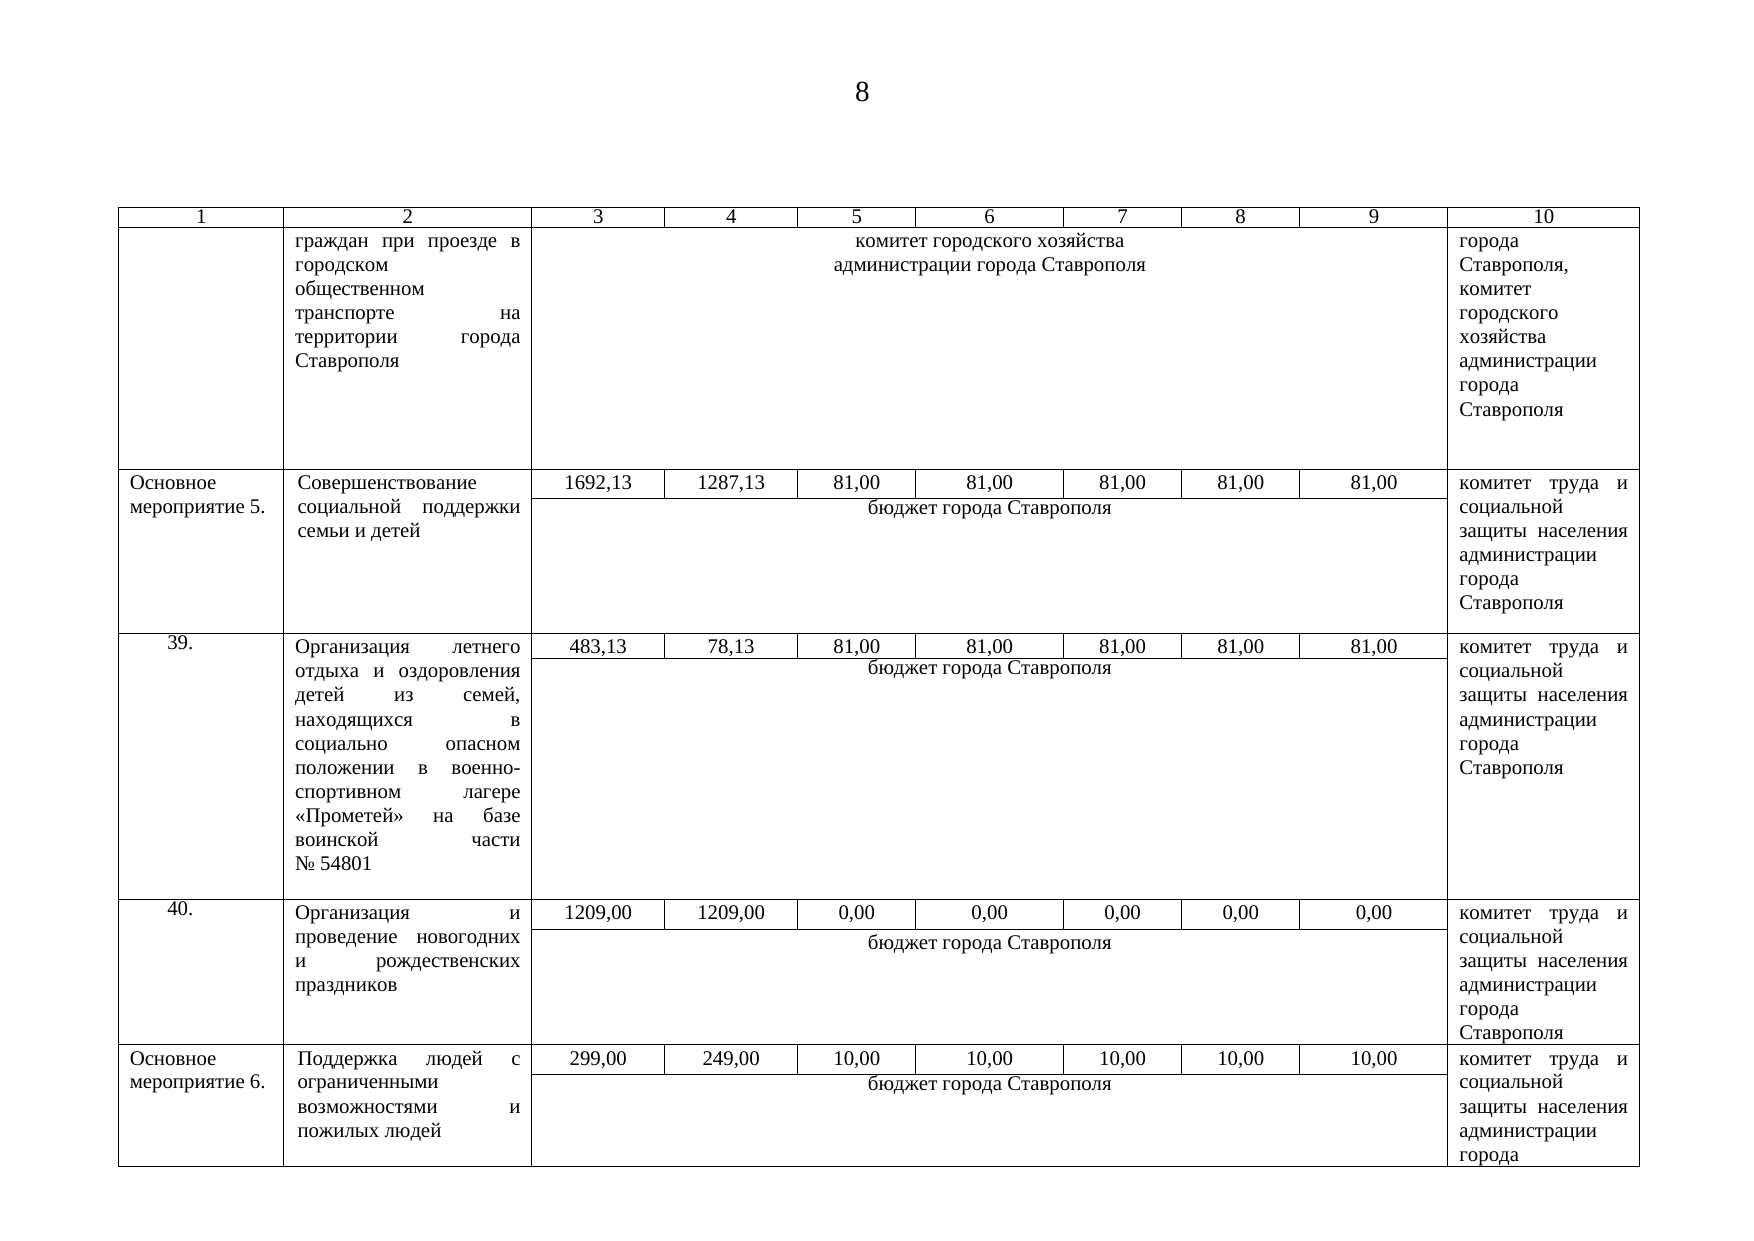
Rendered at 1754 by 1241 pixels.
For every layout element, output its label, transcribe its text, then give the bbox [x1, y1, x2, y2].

table_cell 81,00 [916, 470, 1063, 498]
table_cell 299,00 [532, 1045, 664, 1074]
table_cell 81,00 [798, 470, 915, 498]
table_cell [119, 634, 283, 899]
table_cell бюджет города Ставрополя [532, 930, 1447, 1044]
table_header 5 [798, 208, 915, 227]
table_cell 81,00 [1182, 634, 1299, 658]
table_cell 78,13 [665, 634, 797, 658]
table_cell 81,00 [916, 634, 1063, 658]
table_cell 81,00 [798, 634, 915, 658]
table_cell Совершенствование социальной поддержки семьи и детей [284, 470, 531, 633]
table_cell бюджет города Ставрополя [532, 1075, 1447, 1166]
table_cell 10,00 [798, 1045, 915, 1074]
table_cell 10,00 [1300, 1045, 1447, 1074]
table_header 4 [665, 208, 797, 227]
table_cell 81,00 [1064, 470, 1181, 498]
table_cell 1287,13 [665, 470, 797, 498]
table_cell бюджет города Ставрополя [532, 659, 1447, 899]
table_header 1 [119, 208, 283, 227]
table_cell 0,00 [1182, 900, 1299, 929]
table_cell комитет труда и социальной защиты населения администрации города Ставрополя [1448, 900, 1639, 1044]
table_header 7 [1064, 208, 1181, 227]
table_cell 1209,00 [665, 900, 797, 929]
table_cell 0,00 [1300, 900, 1447, 929]
table_header 3 [532, 208, 664, 227]
table_cell комитет городского хозяйства администрации города Ставрополя [532, 228, 1447, 469]
table_header 8 [1182, 208, 1299, 227]
table_cell Организация и проведение новогодних и рождественских праздников [284, 900, 531, 1044]
table_cell 10,00 [1182, 1045, 1299, 1074]
table_cell 1692,13 [532, 470, 664, 498]
table_header 9 [1300, 208, 1447, 227]
table_cell 81,00 [1300, 634, 1447, 658]
table_header 2 [284, 208, 531, 227]
table_cell [119, 900, 283, 1044]
table_cell 483,13 [532, 634, 664, 658]
table_header 6 [916, 208, 1063, 227]
table_cell комитет труда и социальной защиты населения администрации города Ставрополя [1448, 634, 1639, 899]
table_cell 81,00 [1064, 634, 1181, 658]
table_cell 10,00 [1064, 1045, 1181, 1074]
table_cell 0,00 [916, 900, 1063, 929]
table_cell Поддержка людей с ограниченными возможностями и пожилых людей [284, 1045, 531, 1166]
table_cell 0,00 [1064, 900, 1181, 929]
table_header 10 [1448, 208, 1639, 227]
table_cell 81,00 [1182, 470, 1299, 498]
table_cell бюджет города Ставрополя [532, 499, 1447, 633]
table_cell комитет труда и социальной защиты населения администрации города Ставрополя [1448, 470, 1639, 633]
table_cell 10,00 [916, 1045, 1063, 1074]
table_cell 1209,00 [532, 900, 664, 929]
table_cell Организация летнего отдыха и оздоровления детей из семей, находящихся в социально опасном положении в военно-спортивном лагере «Прометей» на базе воинской части № 54801 [284, 634, 531, 899]
table_cell 249,00 [665, 1045, 797, 1074]
table_cell 81,00 [1300, 470, 1447, 498]
table_cell Основное мероприятие 6. [119, 1045, 283, 1166]
table_cell Основное мероприятие 5. [119, 470, 283, 633]
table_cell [1448, 1045, 1639, 1166]
table_cell 0,00 [798, 900, 915, 929]
